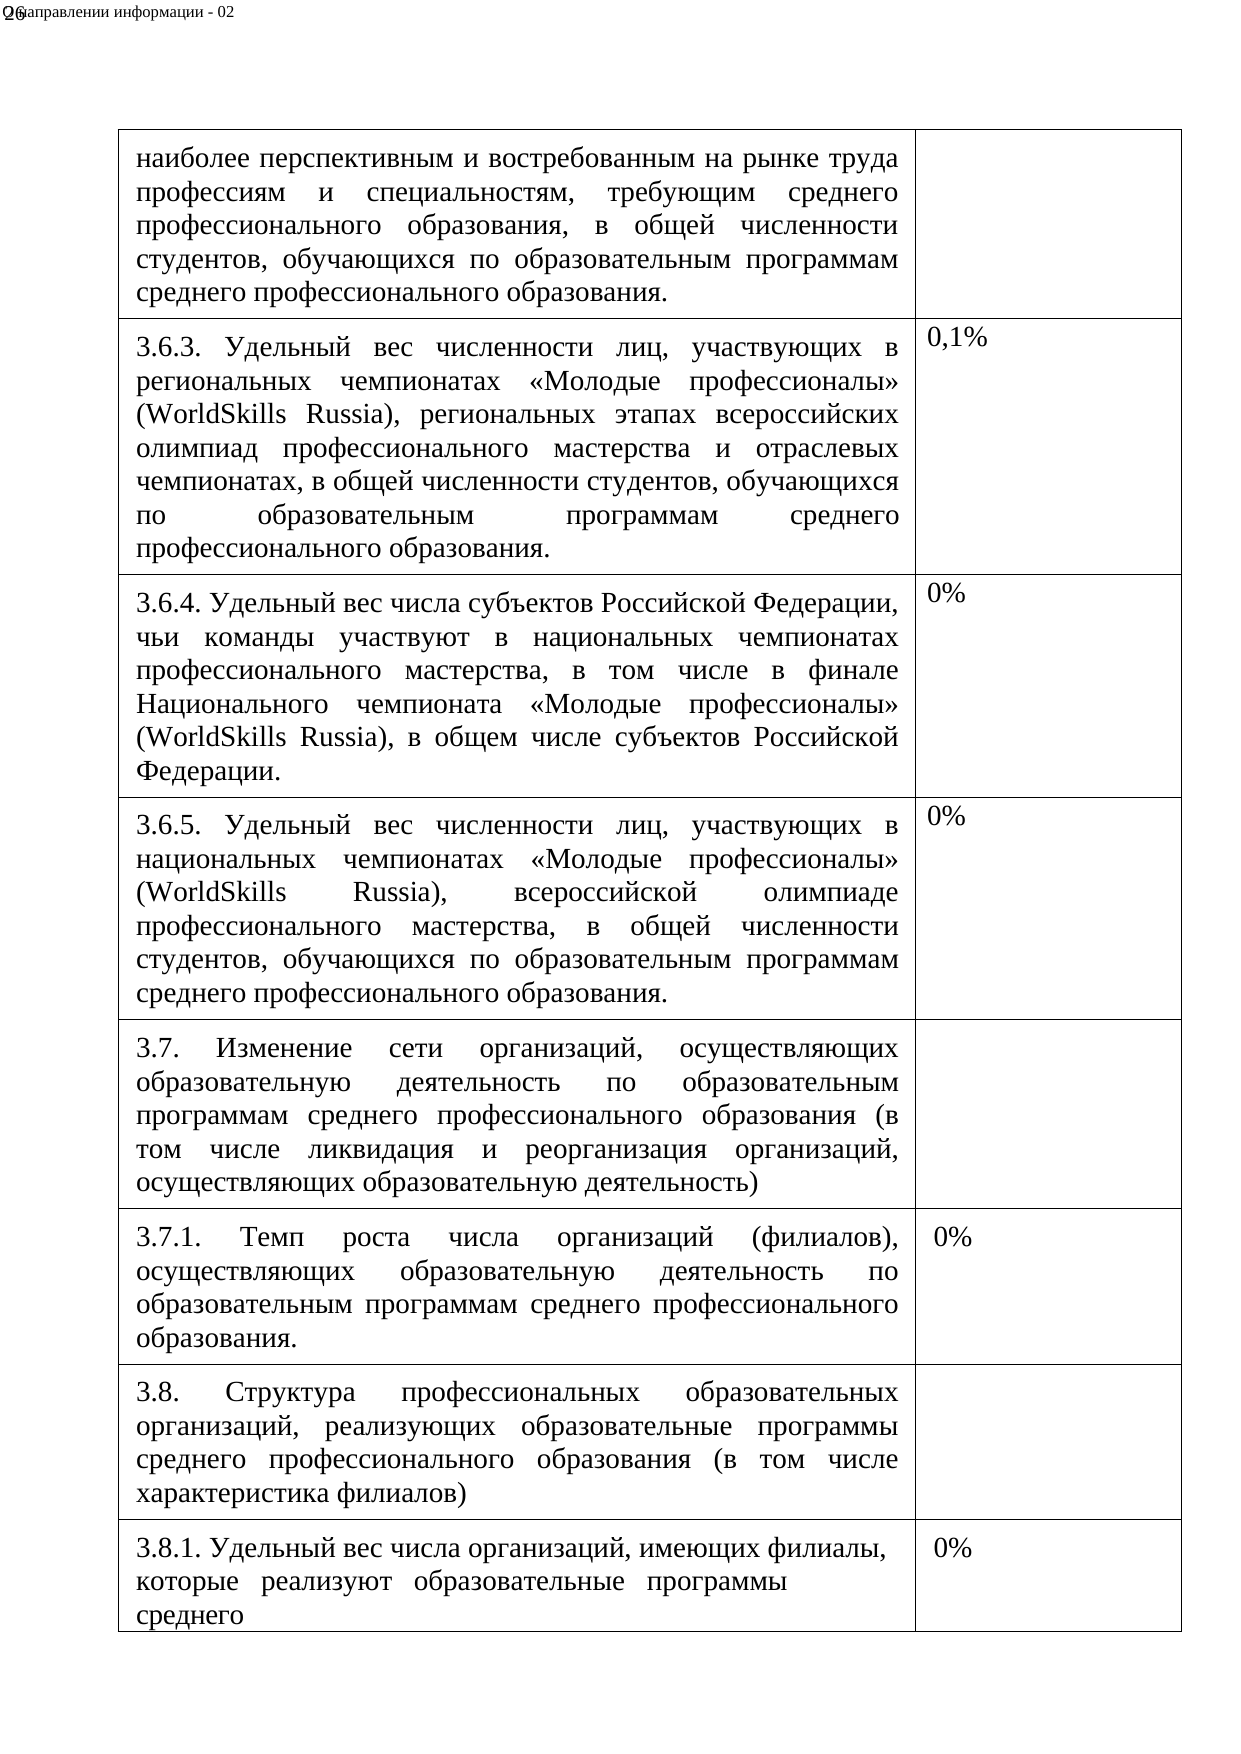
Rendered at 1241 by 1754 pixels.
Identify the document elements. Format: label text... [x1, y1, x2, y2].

table_cell 3.8. Структура профессиональных образовательных организаций, реализующих образовательные программы среднего профессионального образования (в том числе характеристика филиалов) [119, 1365, 915, 1519]
table_cell 3.6.4. Удельный вес числа субъектов Российской Федерации, чьи команды участвуют в национальных чемпионатах профессионального мастерства, в том числе в финале Национального чемпионата «Молодые профессионалы» (WorldSkills Russia), в общем числе субъектов Российской Федерации. [119, 575, 915, 797]
table_cell 3.8.1. Удельный вес числа организаций, имеющих филиалы, которые реализуют образовательные программы среднего [119, 1520, 915, 1631]
table_cell 0% [916, 1520, 1181, 1631]
table_cell 0% [916, 1209, 1181, 1364]
table_cell [916, 1365, 1181, 1519]
table_cell 0% [916, 798, 1181, 1019]
table_cell 3.6.3. Удельный вес численности лиц, участвующих в региональных чемпионатах «Молодые профессионалы» (WorldSkills Russia), региональных этапах всероссийских олимпиад профессионального мастерства и отраслевых чемпионатах, в общей численности студентов, обучающихся по образовательным программам среднего профессионального образования. [119, 319, 915, 574]
table_cell 3.7. Изменение сети организаций, осуществляющих образовательную деятельность по образовательным программам среднего профессионального образования (в том числе ликвидация и реорганизация организаций, осуществляющих образовательную деятельность) [119, 1020, 915, 1208]
table_header [916, 130, 1181, 318]
table_cell 0% [916, 575, 1181, 797]
table_cell [916, 1020, 1181, 1208]
table_header наиболее перспективным и востребованным на рынке труда профессиям и специальностям, требующим среднего профессионального образования, в общей численности студентов, обучающихся по образовательным программам среднего профессионального образования. [119, 130, 915, 318]
table_cell 3.6.5. Удельный вес численности лиц, участвующих в национальных чемпионатах «Молодые профессионалы» (WorldSkills Russia), всероссийской олимпиаде профессионального мастерства, в общей численности студентов, обучающихся по образовательным программам среднего профессионального образования. [119, 798, 915, 1019]
table_cell 3.7.1. Темп роста числа организаций (филиалов), осуществляющих образовательную деятельность по образовательным программам среднего профессионального образования. [119, 1209, 915, 1364]
table_cell 0,1% [916, 319, 1181, 574]
